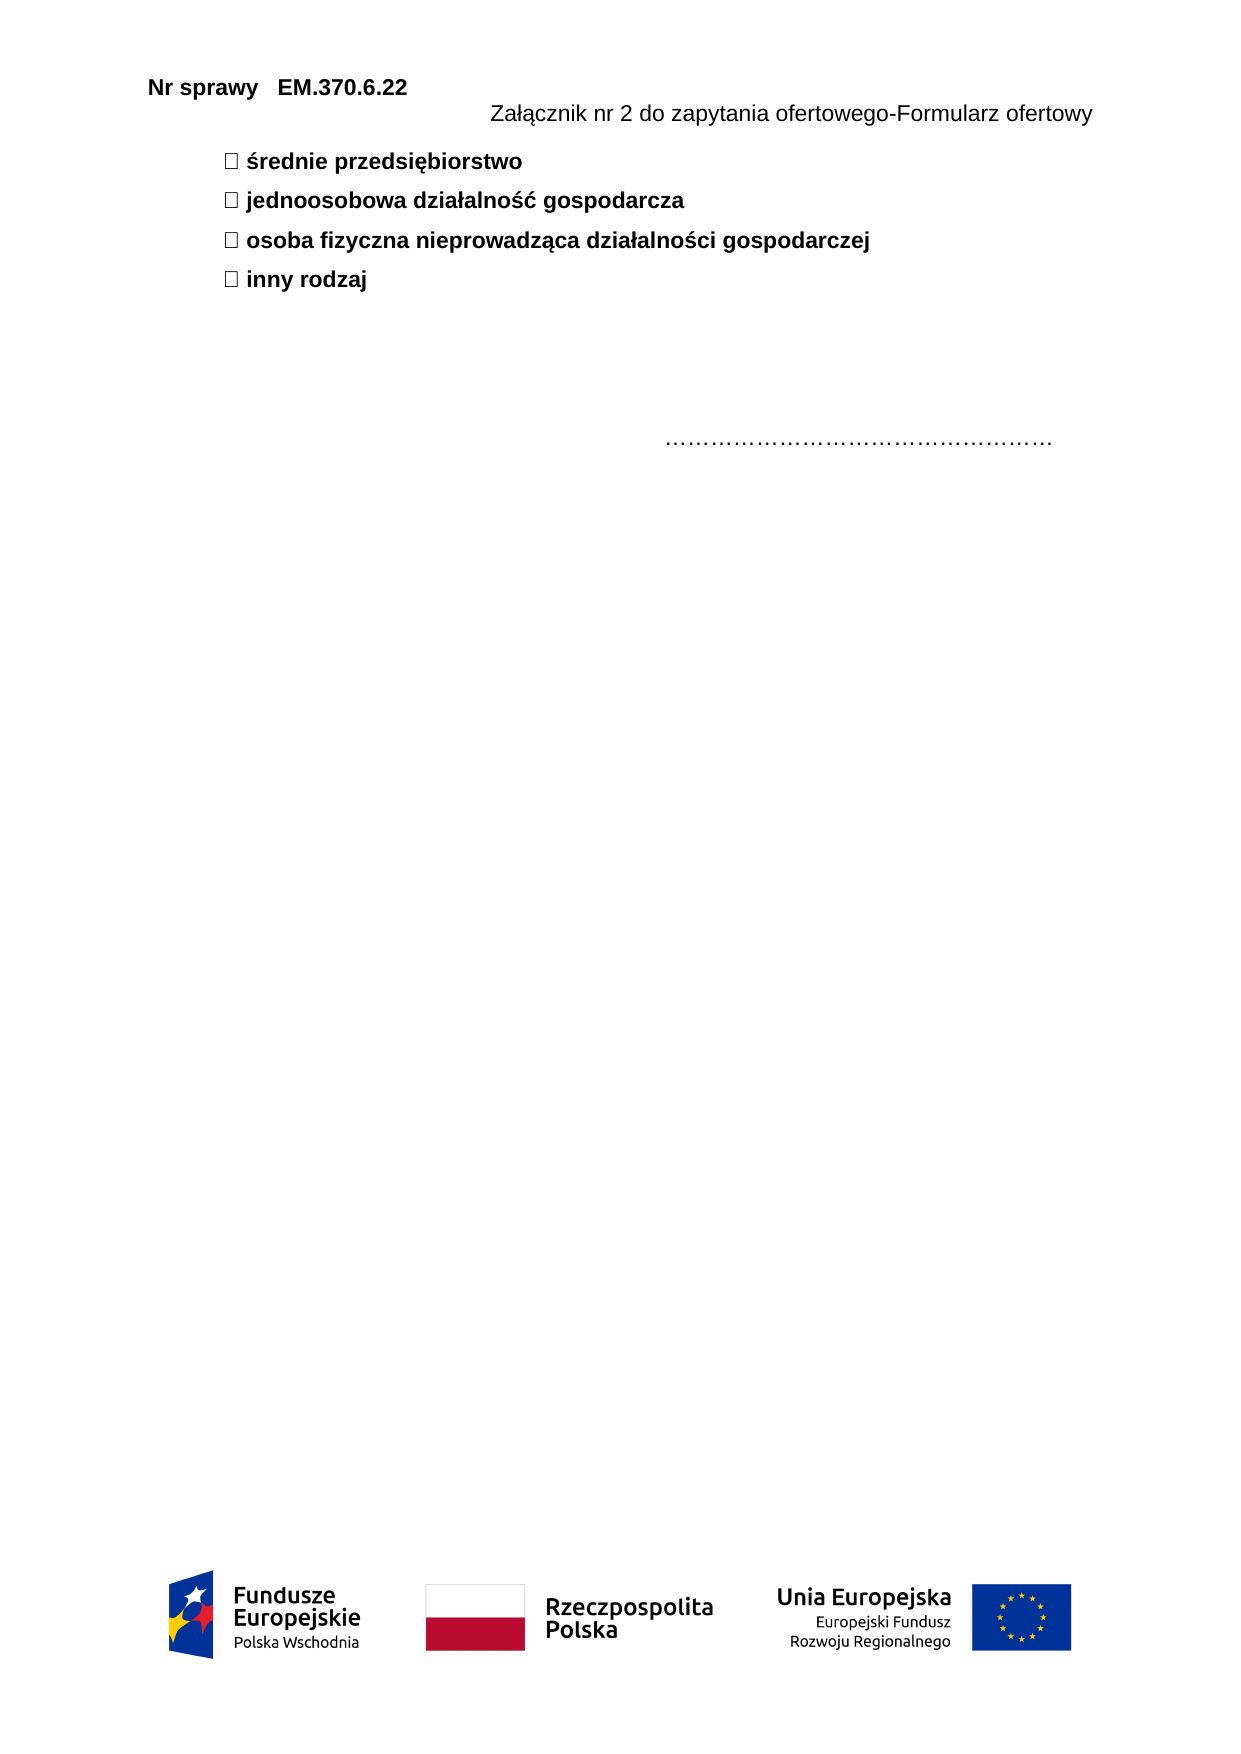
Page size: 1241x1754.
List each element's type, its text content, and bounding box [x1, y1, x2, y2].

list  osoba fizyczna nieprowadząca działalności gospodarczej [223, 227, 1093, 253]
list  średnie przedsiębiorstwo [223, 148, 1093, 174]
list  inny rodzaj [223, 266, 1093, 292]
list  jednoosobowa działalność gospodarcza [223, 187, 1093, 213]
picture [147, 1548, 1093, 1681]
text …………………………………………… [516, 424, 1093, 450]
